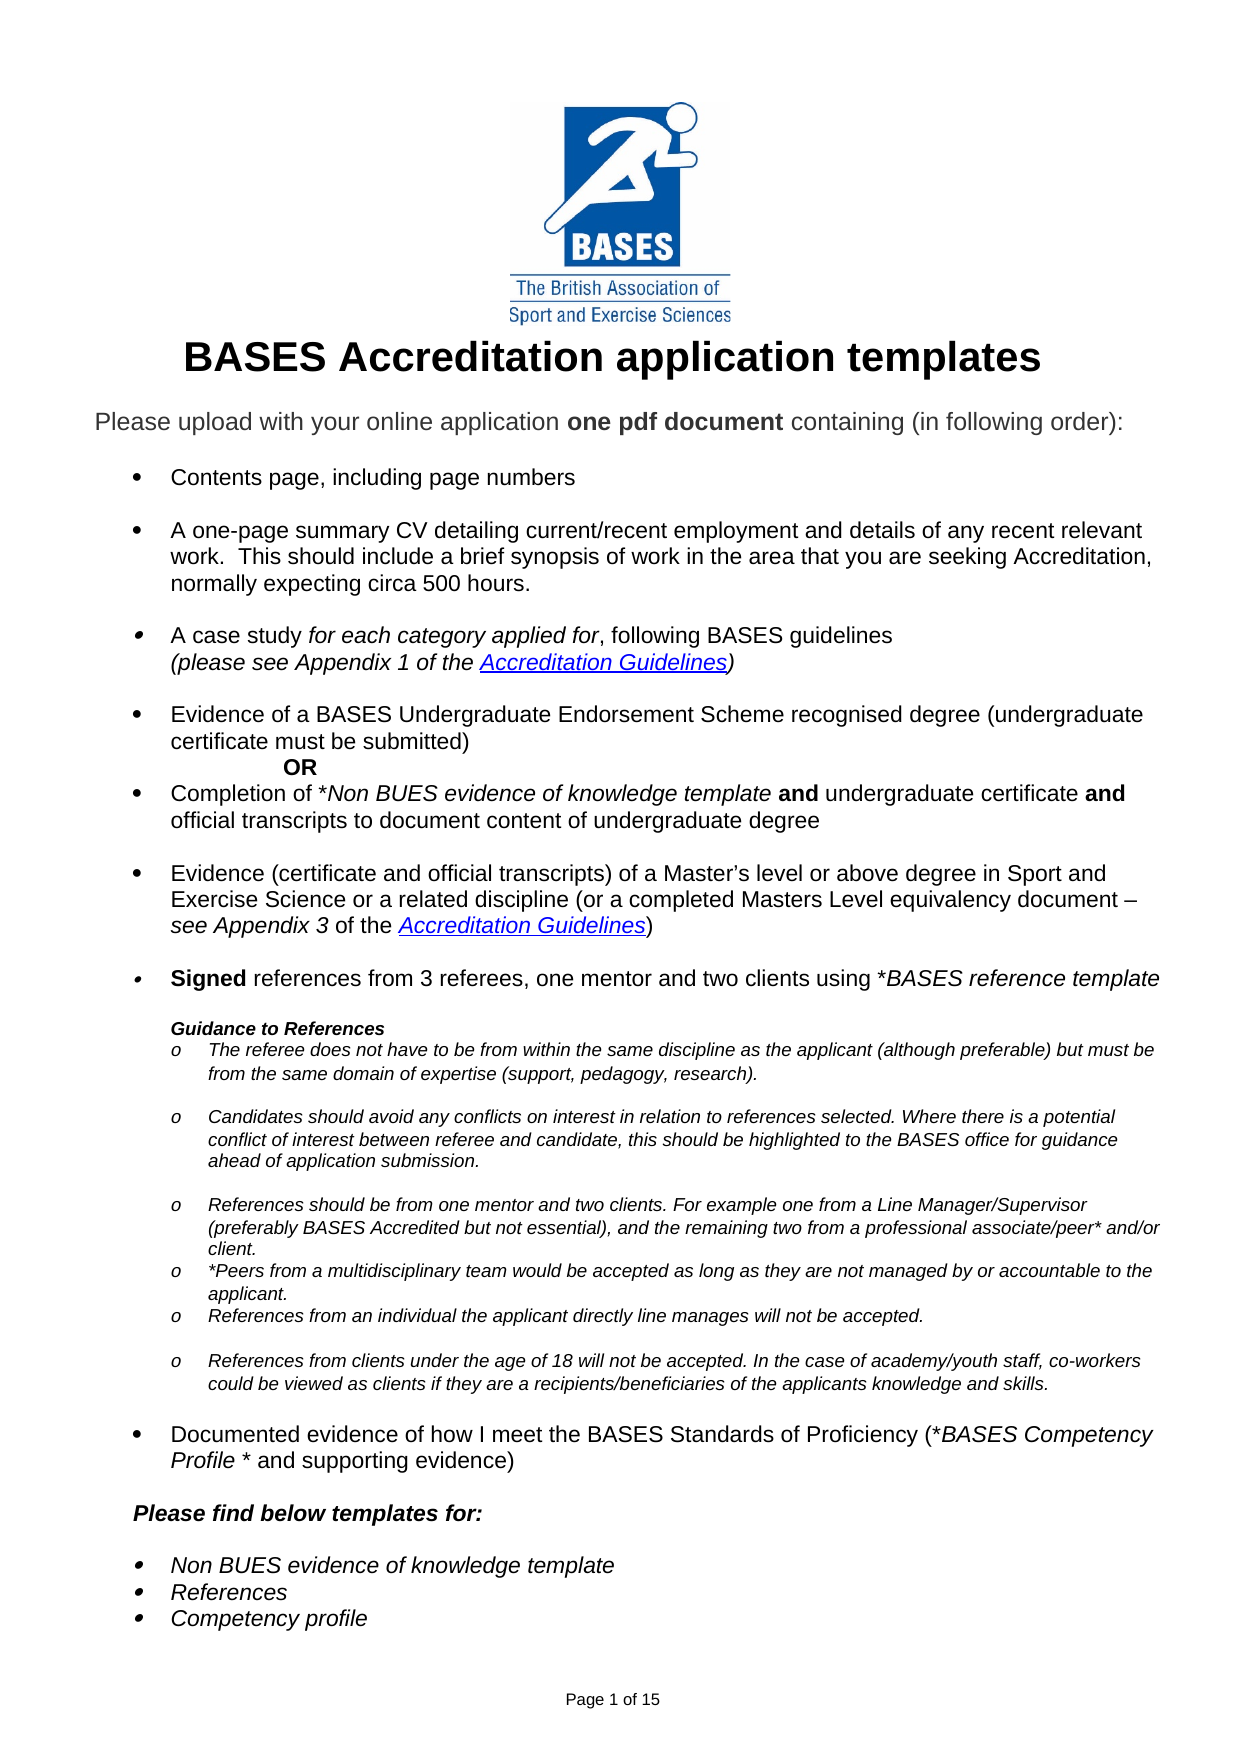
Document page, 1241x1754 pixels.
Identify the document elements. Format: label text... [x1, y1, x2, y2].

picture [508, 102, 730, 324]
list References should be from one mentor and two clients. For example one from a Line Manager/Supervisor (preferably BASES Accredited but not essential), and the remaining two from a professional associate/peer* and/or client. [170, 1193, 1166, 1260]
text BASES Accreditation application templates [59, 332, 1166, 380]
list Contents page, including page numbers [133, 464, 1166, 491]
list Non BUES evidence of knowledge template [133, 1552, 1166, 1579]
list Signed references from 3 referees, one mentor and two clients using *BASES reference template Guidance to References [133, 965, 1166, 1039]
list A case study for each category applied for, following BASES guidelines (please see Appendix 1 of the Accreditation Guidelines) [133, 622, 1166, 675]
list Evidence (certificate and official transcripts) of a Master’s level or above degree in Sport and Exercise Science or a related discipline (or a completed Masters Level equivalency document – see Appendix 3 of the Accreditation Guidelines) [133, 859, 1166, 938]
text Please find below templates for: [133, 1499, 1166, 1526]
list References from an individual the applicant directly line manages will not be accepted. [170, 1304, 1166, 1328]
list Evidence of a BASES Undergraduate Endorsement Scheme recognised degree (undergraduate certificate must be submitted) [133, 701, 1166, 754]
list Completion of *Non BUES evidence of knowledge template and undergraduate certificate and official transcripts to document content of undergraduate degree [133, 780, 1166, 833]
list Competency profile [133, 1605, 1166, 1631]
list The referee does not have to be from within the same discipline as the applicant (although preferable) but must be from the same domain of expertise (support, pedagogy, research). [170, 1039, 1166, 1084]
list A one-page summary CV detailing current/recent employment and details of any recent relevant work. This should include a brief synopsis of work in the area that you are seeking Accreditation, normally expecting circa 500 hours. [133, 517, 1166, 596]
text Please upload with your online application one pdf document containing (in following order): [59, 407, 1166, 464]
text OR [283, 754, 1166, 780]
list *Peers from a multidisciplinary team would be accepted as long as they are not managed by or accountable to the applicant. [170, 1260, 1166, 1304]
list References from clients under the age of 18 will not be accepted. In the case of academy/youth staff, co-workers could be viewed as clients if they are a recipients/beneficiaries of the applicants knowledge and skills. [170, 1349, 1166, 1394]
list Candidates should avoid any conflicts on interest in relation to references selected. Where there is a potential conflict of interest between referee and candidate, this should be highlighted to the BASES office for guidance ahead of application submission. [170, 1106, 1166, 1172]
list Documented evidence of how I meet the BASES Standards of Proficiency (*BASES Competency Profile * and supporting evidence) [133, 1421, 1166, 1473]
list References [133, 1579, 1166, 1605]
